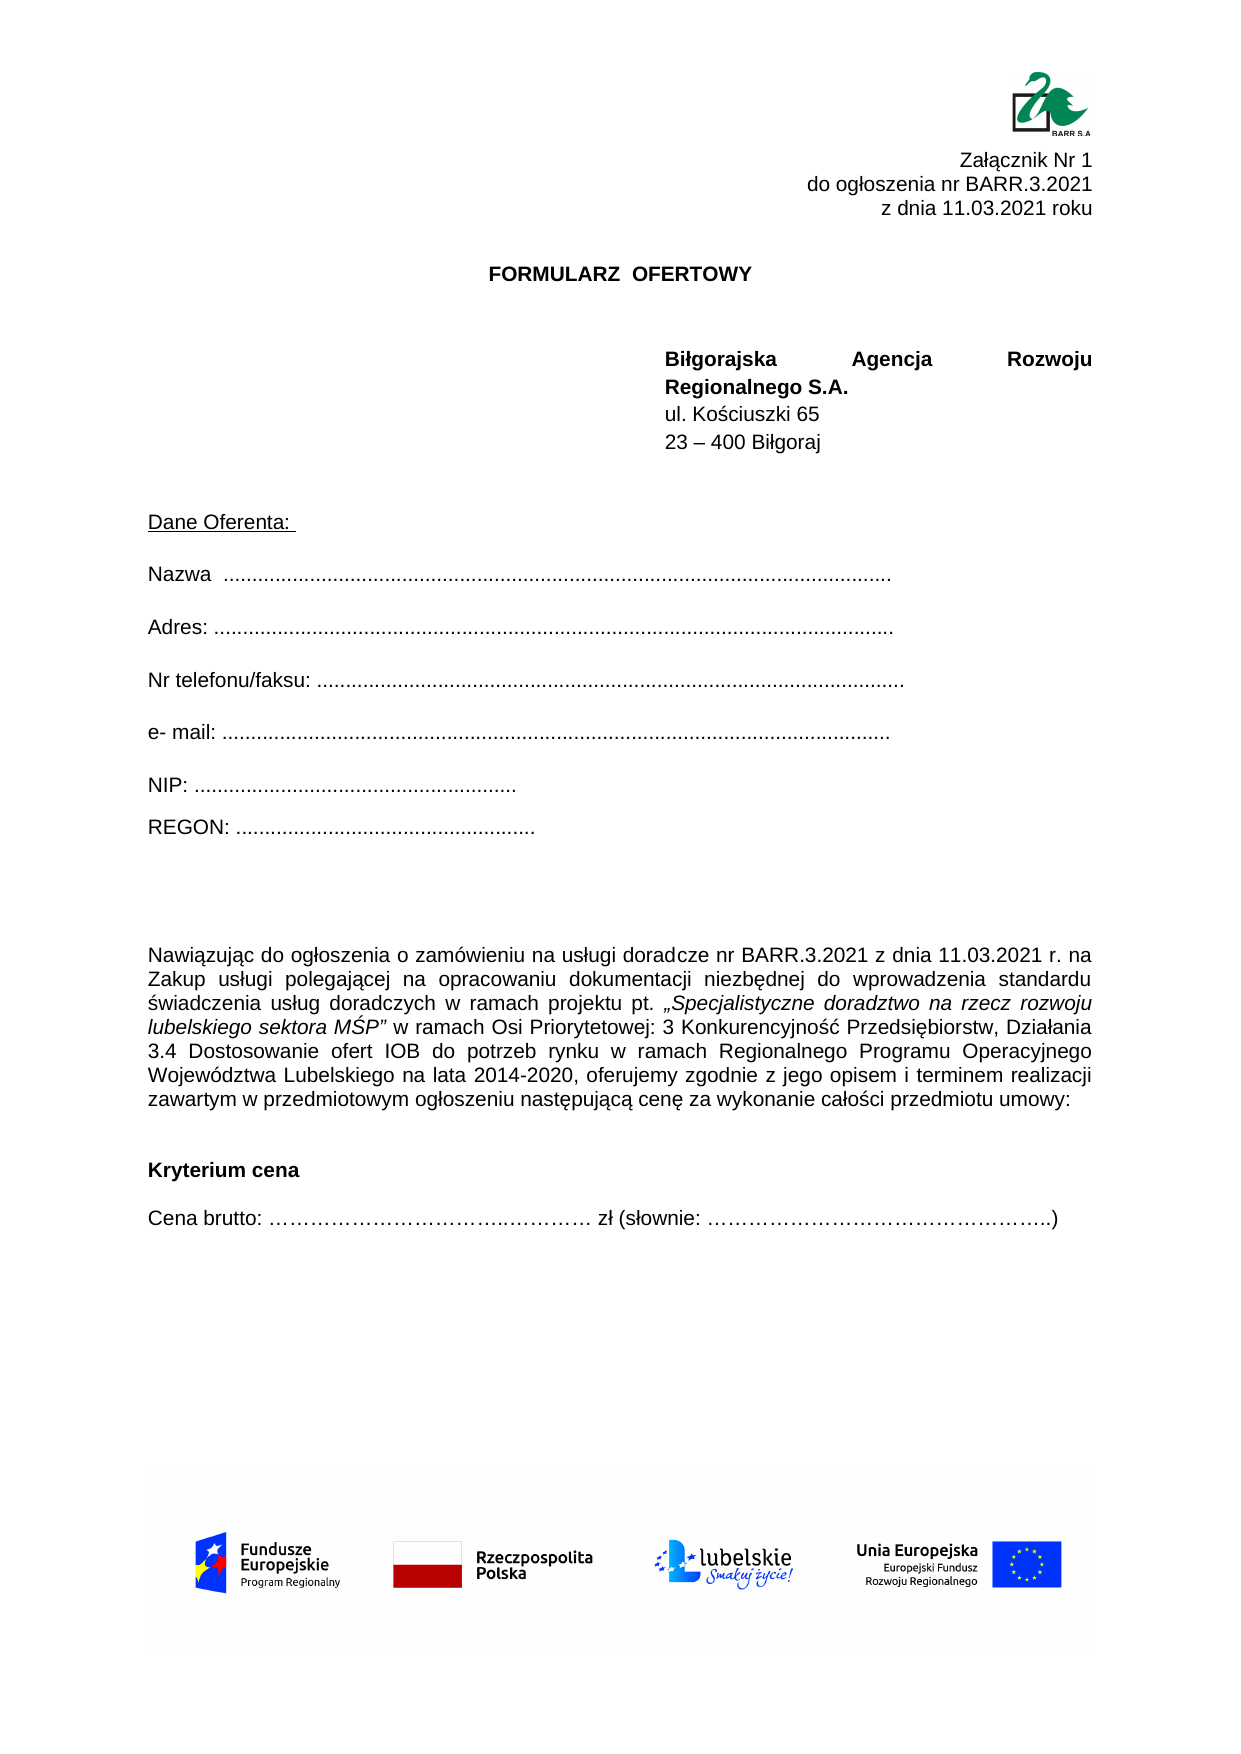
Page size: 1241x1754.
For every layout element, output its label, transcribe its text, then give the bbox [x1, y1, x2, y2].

text z dnia 11.03.2021 roku [148, 196, 1093, 219]
text Adres: ...................................................................................................................... [148, 615, 1093, 639]
picture [1012, 72, 1091, 136]
text Załącznik Nr 1 [148, 148, 1093, 172]
text 23 – 400 Biłgoraj [664, 429, 1093, 453]
text e- mail: .................................................................................................................... [148, 720, 1093, 744]
text do ogłoszenia nr BARR.3.2021 [148, 172, 1093, 196]
picture [147, 1471, 1093, 1653]
text Biłgorajska Agencja Rozwoju Regionalnego S.A. [664, 347, 1093, 398]
text Dane Oferenta: [148, 509, 1093, 533]
text FORMULARZ OFERTOWY [148, 262, 1093, 286]
text REGON: .................................................... [148, 815, 1093, 839]
text Nazwa .................................................................................................................... [148, 562, 1093, 586]
text Nr telefonu/faksu: ...................................................................................................... [148, 667, 1093, 691]
text Kryterium cena [148, 1158, 1093, 1182]
text Cena brutto: ……………………………..………… zł (słownie: …………………………………………..) [148, 1206, 1093, 1230]
text ul. Kościuszki 65 [664, 402, 1093, 426]
text Nawiązując do ogłoszenia o zamówieniu na usługi doradcze nr BARR.3.2021 z dnia 11.03.2021 r. na Zakup usługi polegającej na opracowaniu dokumentacji niezbędnej do wprowadzenia standardu świadczenia usług doradczych w ramach projektu pt. „Specjalistyczne doradztwo na rzecz rozwoju lubelskiego sektora MŚP” w ramach Osi Priorytetowej: 3 Konkurencyjność Przedsiębiorstw, Działania 3.4 Dostosowanie ofert IOB do potrzeb rynku w ramach Regionalnego Programu Operacyjnego Województwa Lubelskiego na lata 2014-2020, oferujemy zgodnie z jego opisem i terminem realizacji zawartym w przedmiotowym ogłoszeniu następującą cenę za wykonanie całości przedmiotu umowy: [148, 943, 1093, 1110]
text NIP: ........................................................ [148, 773, 1093, 797]
